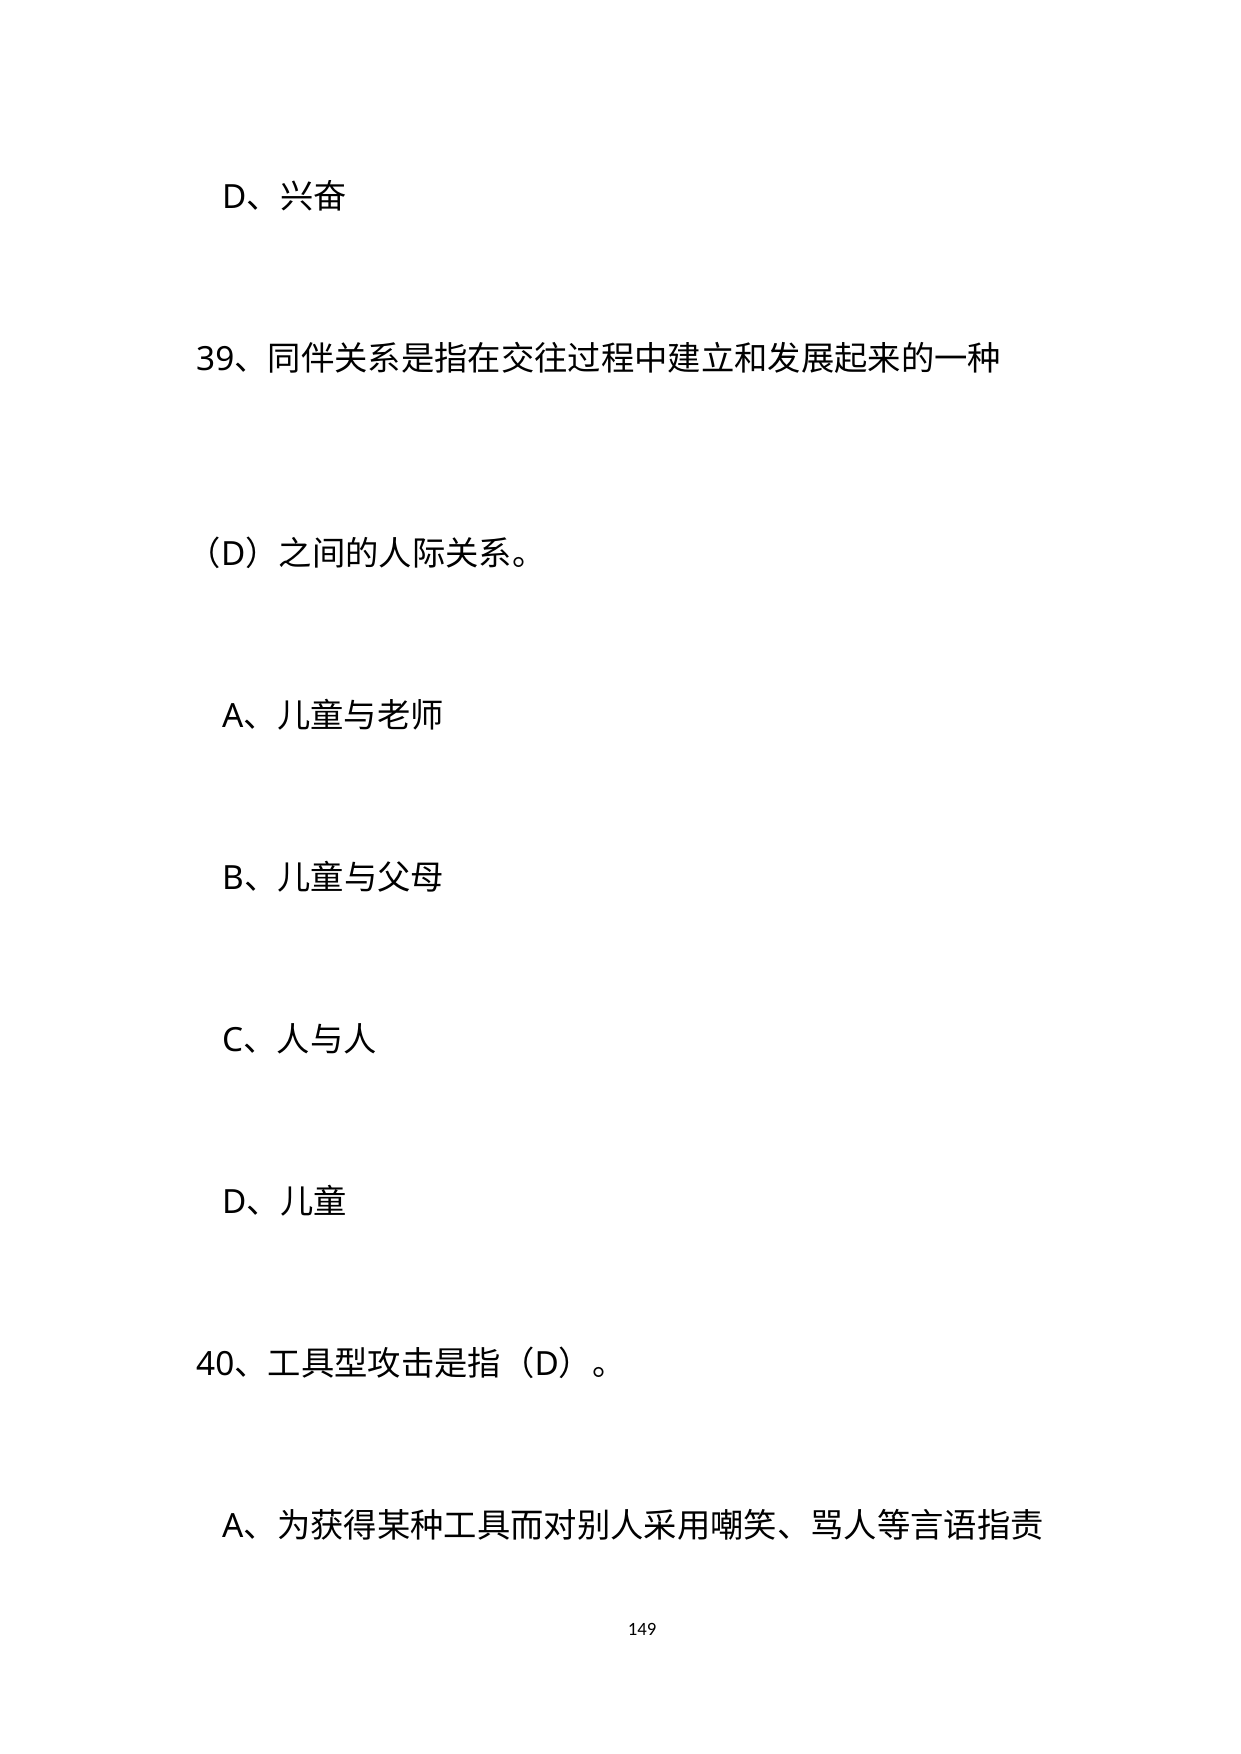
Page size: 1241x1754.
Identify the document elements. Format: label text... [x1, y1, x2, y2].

text D、儿童 [187, 1166, 1053, 1231]
text A、儿童与老师 [187, 681, 1053, 746]
text 40、工具型攻击是指（D）。 [187, 1328, 1053, 1393]
text 39、同伴关系是指在交往过程中建立和发展起来的一种（D）之间的人际关系。 [187, 324, 1053, 584]
text C、人与人 [187, 1004, 1053, 1069]
text D、兴奋 [187, 162, 1053, 227]
text B、儿童与父母 [187, 843, 1053, 908]
text A、为获得某种工具而对别人采用嘲笑、骂人等言语指责 [187, 1490, 1053, 1555]
